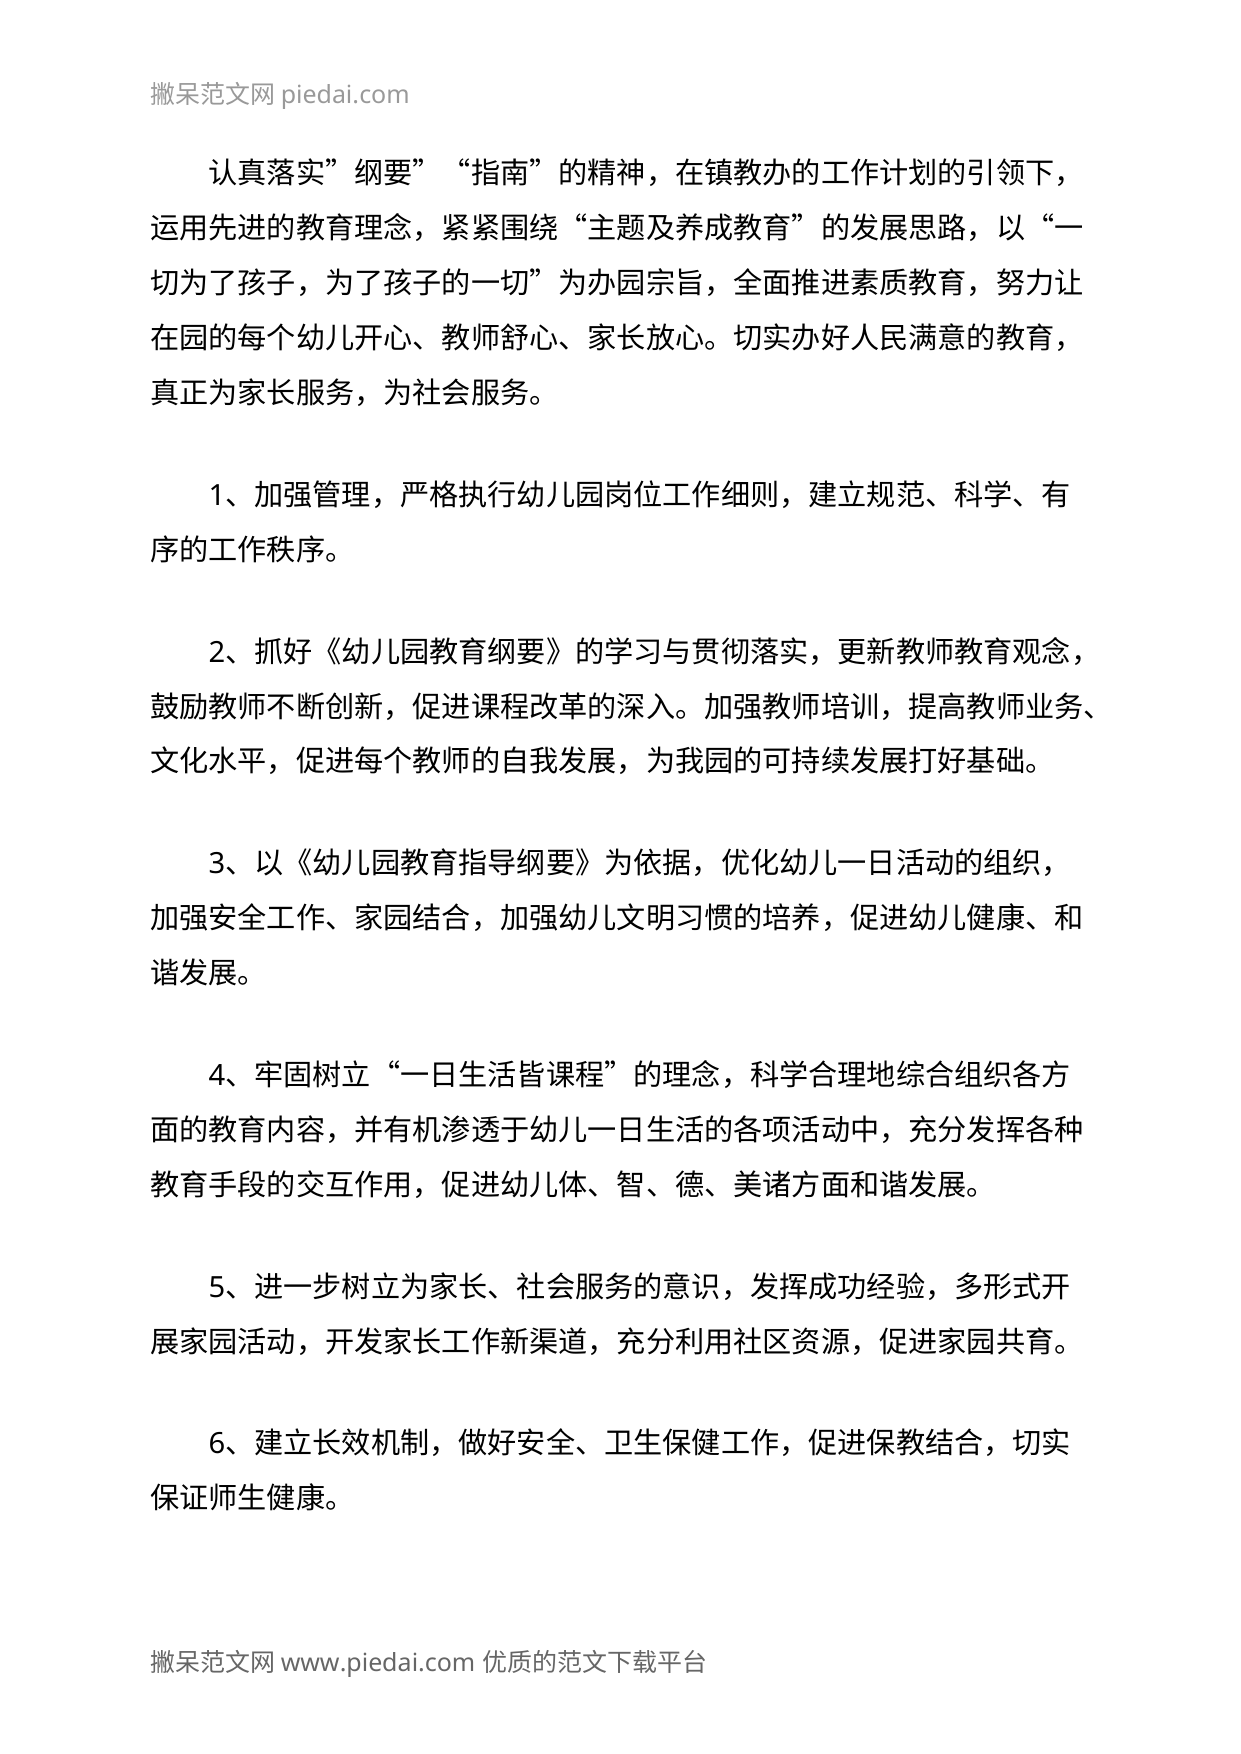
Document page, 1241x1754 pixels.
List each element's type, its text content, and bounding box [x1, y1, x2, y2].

text 6、建立长效机制，做好安全、卫生保健工作，促进保教结合，切实保证师生健康。 [150, 1420, 1090, 1517]
text 5、进一步树立为家长、社会服务的意识，发挥成功经验，多形式开展家园活动，开发家长工作新渠道，充分利用社区资源，促进家园共育。 [150, 1263, 1090, 1360]
text 4、牢固树立“一日生活皆课程”的理念，科学合理地综合组织各方面的教育内容，并有机渗透于幼儿一日生活的各项活动中，充分发挥各种教育手段的交互作用，促进幼儿体、智、德、美诸方面和谐发展。 [150, 1051, 1090, 1204]
text 1、加强管理，严格执行幼儿园岗位工作细则，建立规范、科学、有序的工作秩序。 [150, 471, 1090, 569]
text 3、以《幼儿园教育指导纲要》为依据，优化幼儿一日活动的组织，加强安全工作、家园结合，加强幼儿文明习惯的培养，促进幼儿健康、和谐发展。 [150, 840, 1090, 992]
text 2、抓好《幼儿园教育纲要》的学习与贯彻落实，更新教师教育观念，鼓励教师不断创新，促进课程改革的深入。加强教师培训，提高教师业务、文化水平，促进每个教师的自我发展，为我园的可持续发展打好基础。 [150, 628, 1090, 780]
text 认真落实”纲要”“指南”的精神，在镇教办的工作计划的引领下，运用先进的教育理念，紧紧围绕“主题及养成教育”的发展思路，以“一切为了孩子，为了孩子的一切”为办园宗旨，全面推进素质教育，努力让在园的每个幼儿开心、教师舒心、家长放心。切实办好人民满意的教育，真正为家长服务，为社会服务。 [150, 150, 1090, 412]
